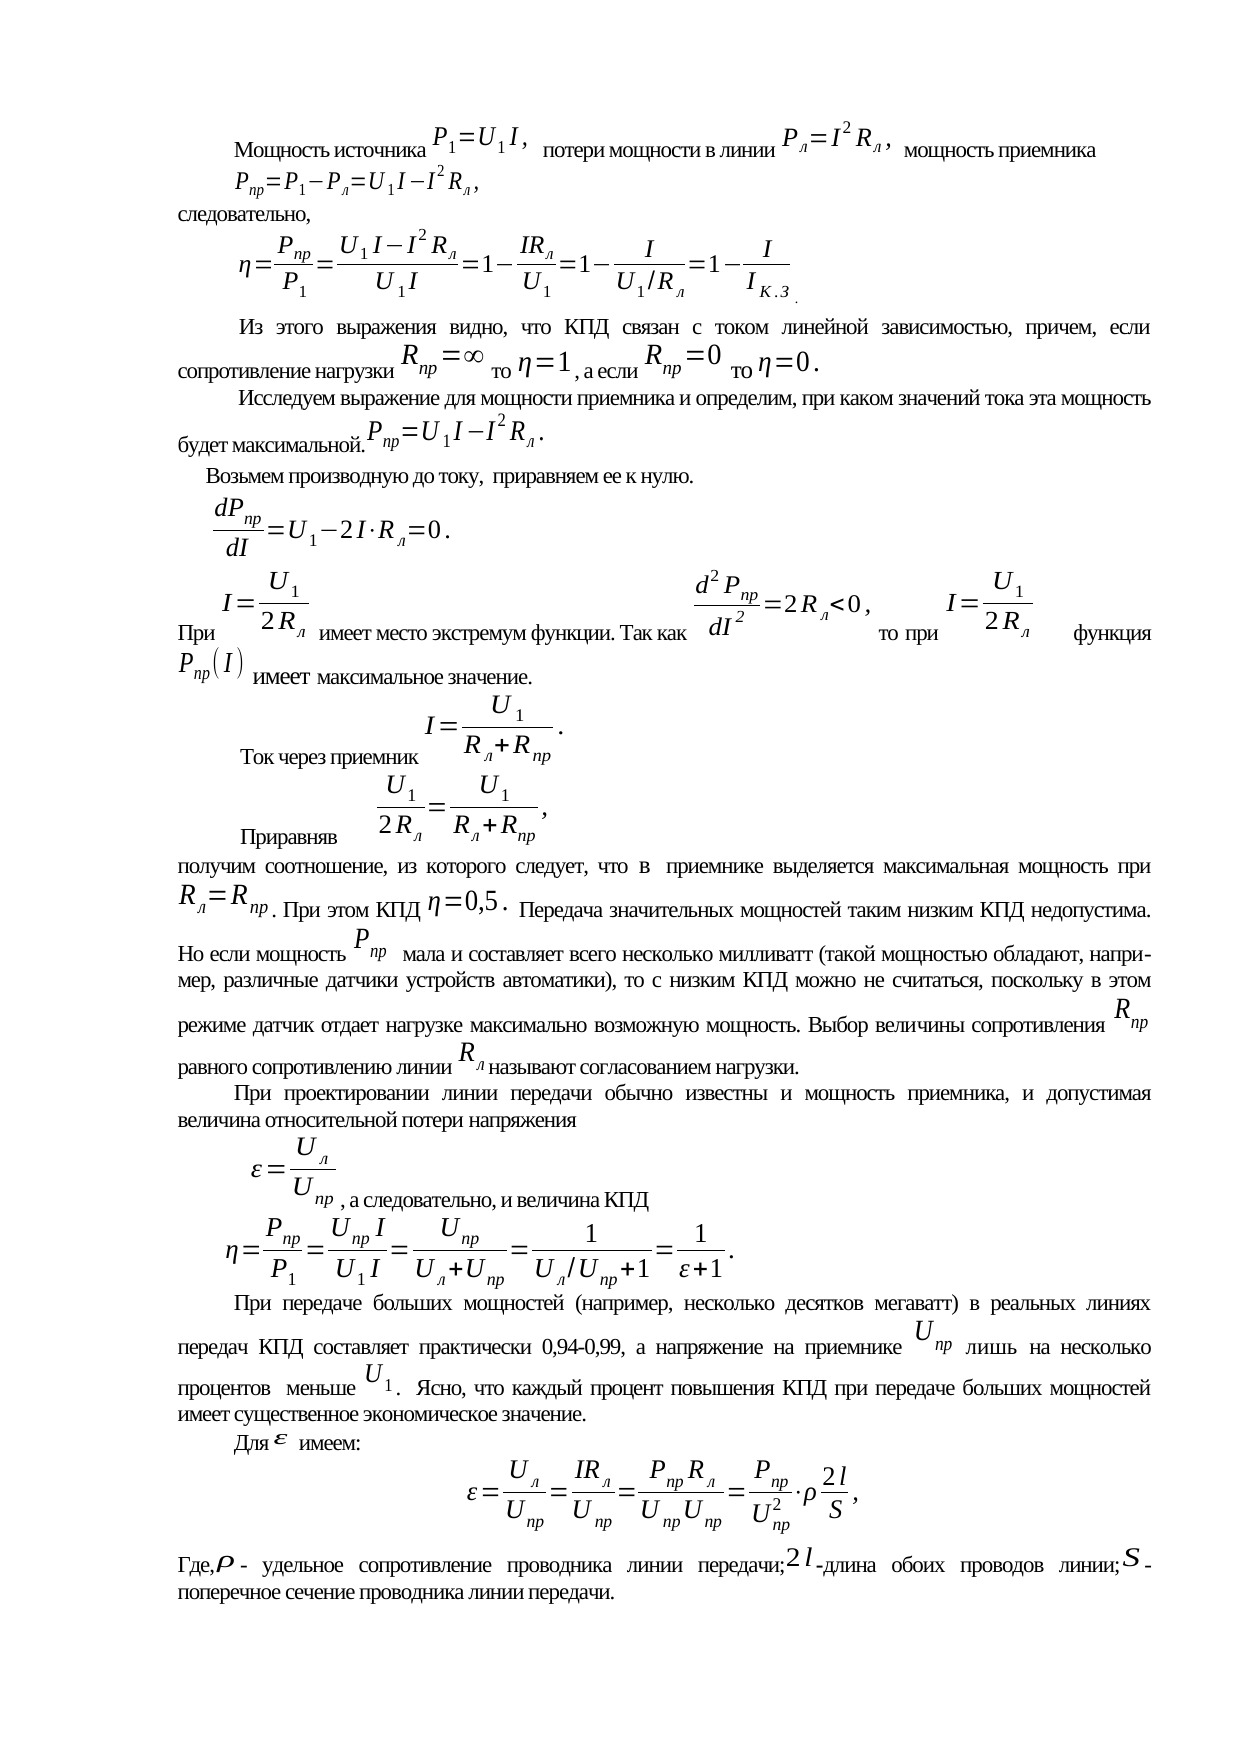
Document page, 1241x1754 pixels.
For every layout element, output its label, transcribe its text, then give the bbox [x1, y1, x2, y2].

text Где,- удельное сопротивление проводника линии передачи;-длина обоих проводов линии;-поперечное сечение проводника линии передачи. [177, 1543, 1152, 1604]
text Возьмем производную до току, приравняем ее к нулю. [177, 462, 1152, 488]
text Для имеем: [177, 1426, 1152, 1455]
text . [177, 226, 1152, 306]
text , а следовательно, и величина КПД [177, 1132, 1152, 1212]
text Мощность источника потери мощности в линии мощность приемника [177, 118, 1152, 162]
text Из этого выражения видно, что КПД связан с током линейной зависимостью, причем, если сопротивление нагрузки то , а если то [177, 313, 1152, 384]
text При передаче больших мощностей (например, несколько десятков мегаватт) в реальных линиях передач КПД составляет практически 0,94-0,99, а напряжение на приемнике лишь на несколько процентов меньше . Ясно, что каждый процент повышения КПД при передаче больших мощностей имеет существенное экономическое значение. [177, 1289, 1152, 1426]
text получим соотношение, из которого следует, что в приемнике выделяется максимальная мощность при . При этом КПД Передача значительных мощностей таким низким КПД недопустима. Но если мощность мала и составляет всего несколько милливатт (такой мощностью обладают, например, различные датчики устройств автоматики), то с низким КПД можно не считаться, поскольку в этом режиме датчик отдает нагрузке максимально возможную мощность. Выбор величины сопротивления равного сопротивлению линии называют согласованием нагрузки. [177, 850, 1152, 1079]
text Ток через приемник [177, 690, 1152, 770]
text При проектировании линии передачи обычно известны и мощность приемника, и допустимая величина относительной потери напряжения [177, 1079, 1152, 1132]
text Исследуем выражение для мощности приемника и определим, при каком значений тока эта мощность будет максимальной. [177, 384, 1152, 457]
text следовательно, [177, 162, 1152, 226]
text При имеет место экстремум функции. Так как то при функция имеет максимальное значение. [177, 567, 1152, 690]
text Приравняв [177, 770, 1152, 850]
